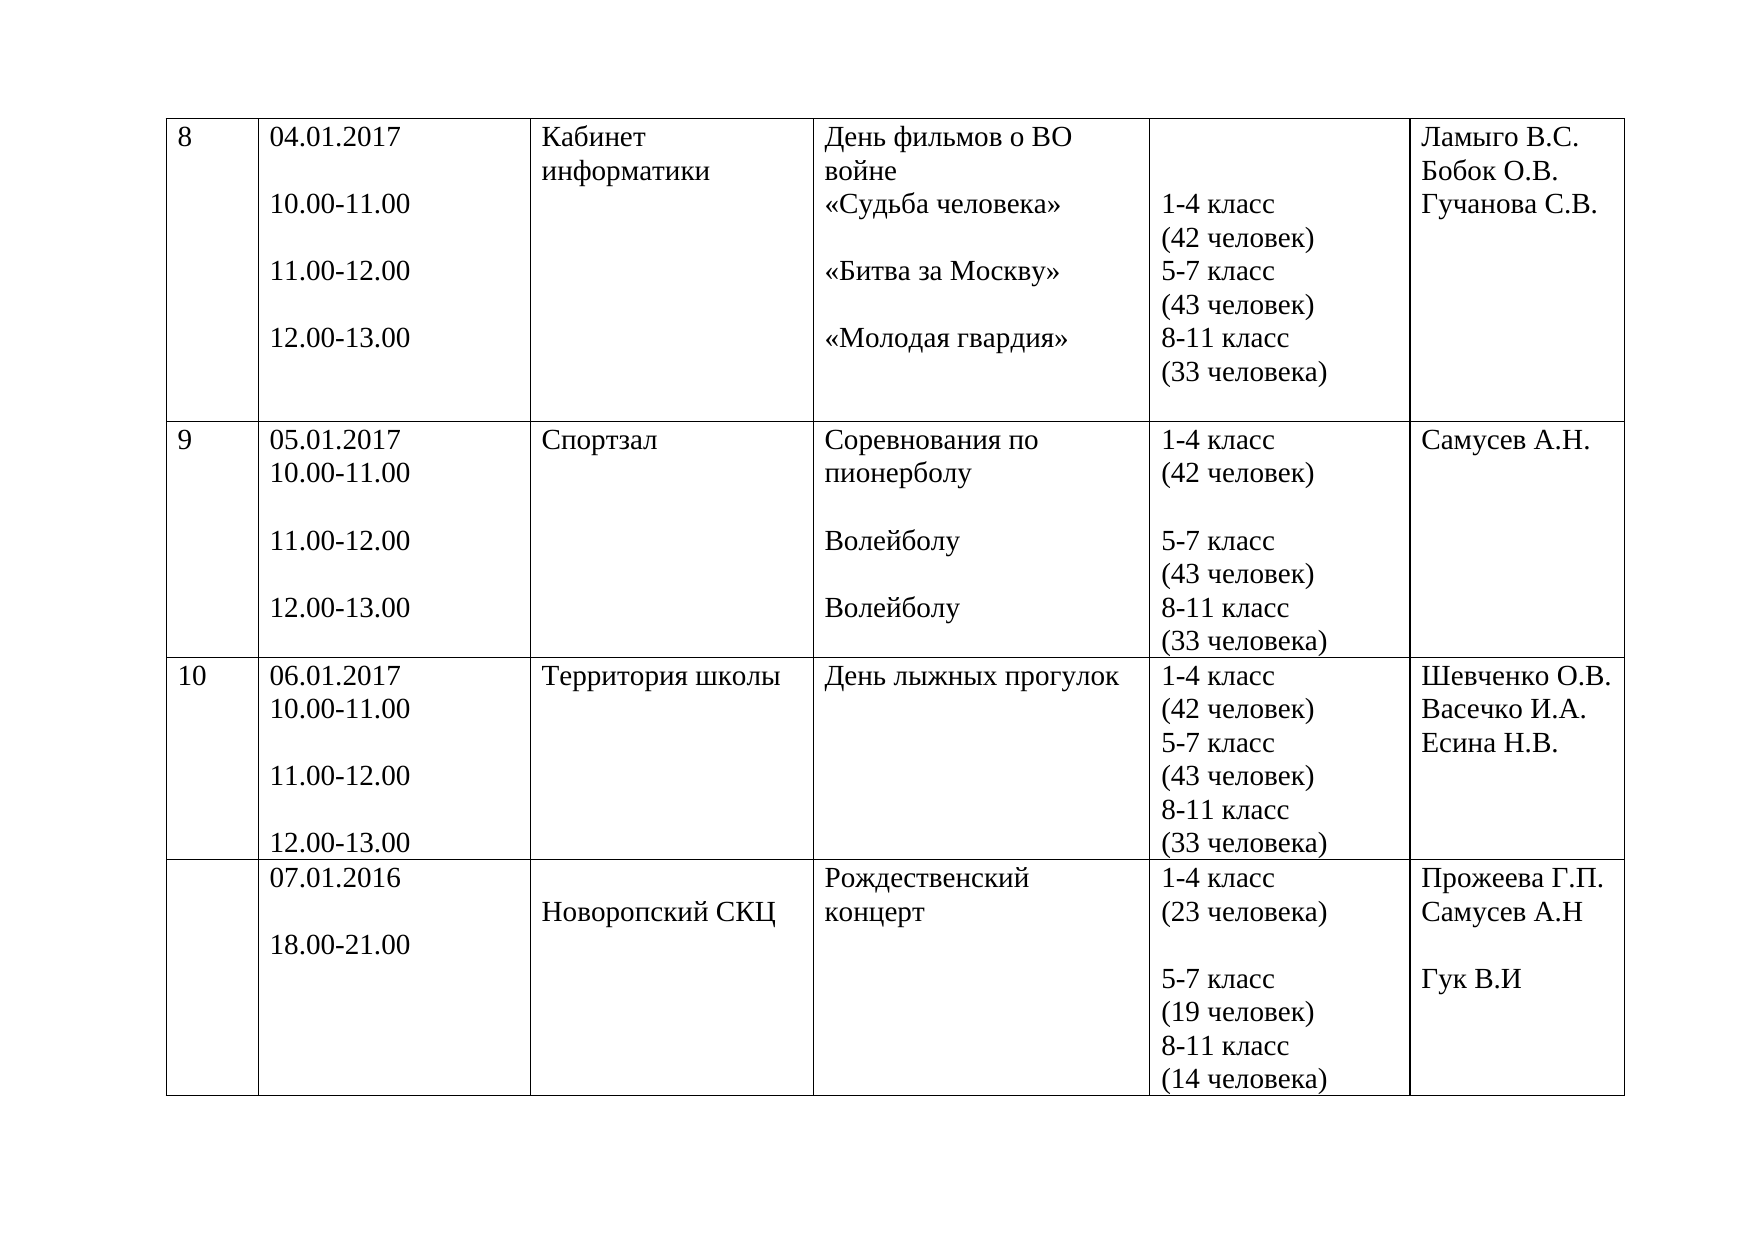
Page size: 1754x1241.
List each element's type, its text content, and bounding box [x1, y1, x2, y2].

table_cell 9 [167, 422, 258, 657]
table_cell Прожеева Г.П. Самусев А.Н Гук В.И [1411, 860, 1624, 1095]
table_cell 06.01.2017 10.00-11.00 11.00-12.00 12.00-13.00 [259, 658, 530, 859]
table_cell Самусев А.Н. [1411, 422, 1624, 657]
table_cell День фильмов о ВО войне «Судьба человека» «Битва за Москву» «Молодая гвардия» [814, 119, 1149, 421]
table_cell 10 [167, 658, 258, 859]
table_cell День лыжных прогулок [814, 658, 1149, 859]
table_cell Соревнования по пионерболу Волейболу Волейболу [814, 422, 1149, 657]
table_cell Новоропский СКЦ [531, 860, 813, 1095]
table_cell 1-4 класс (23 человека) 5-7 класс (19 человек) 8-11 класс (14 человека) [1150, 860, 1409, 1095]
table_cell Территория школы [531, 658, 813, 859]
table_cell 8 [167, 119, 258, 421]
table_cell Ламыго В.С. Бобок О.В. Гучанова С.В. [1411, 119, 1624, 421]
table_cell Шевченко О.В. Васечко И.А. Есина Н.В. [1411, 658, 1624, 859]
table_cell Кабинет информатики [531, 119, 813, 421]
table_cell 05.01.2017 10.00-11.00 11.00-12.00 12.00-13.00 [259, 422, 530, 657]
table_cell Спортзал [531, 422, 813, 657]
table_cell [1150, 119, 1409, 421]
table_cell 07.01.2016 18.00-21.00 [259, 860, 530, 1095]
table_cell 1-4 класс (42 человек) 5-7 класс (43 человек) 8-11 класс (33 человека) [1150, 658, 1409, 859]
table_cell Рождественский концерт [814, 860, 1149, 1095]
table_cell 1-4 класс (42 человек) 5-7 класс (43 человек) 8-11 класс (33 человека) [1150, 422, 1409, 657]
table_cell [167, 860, 258, 1095]
table_cell 04.01.2017 10.00-11.00 11.00-12.00 12.00-13.00 [259, 119, 530, 421]
